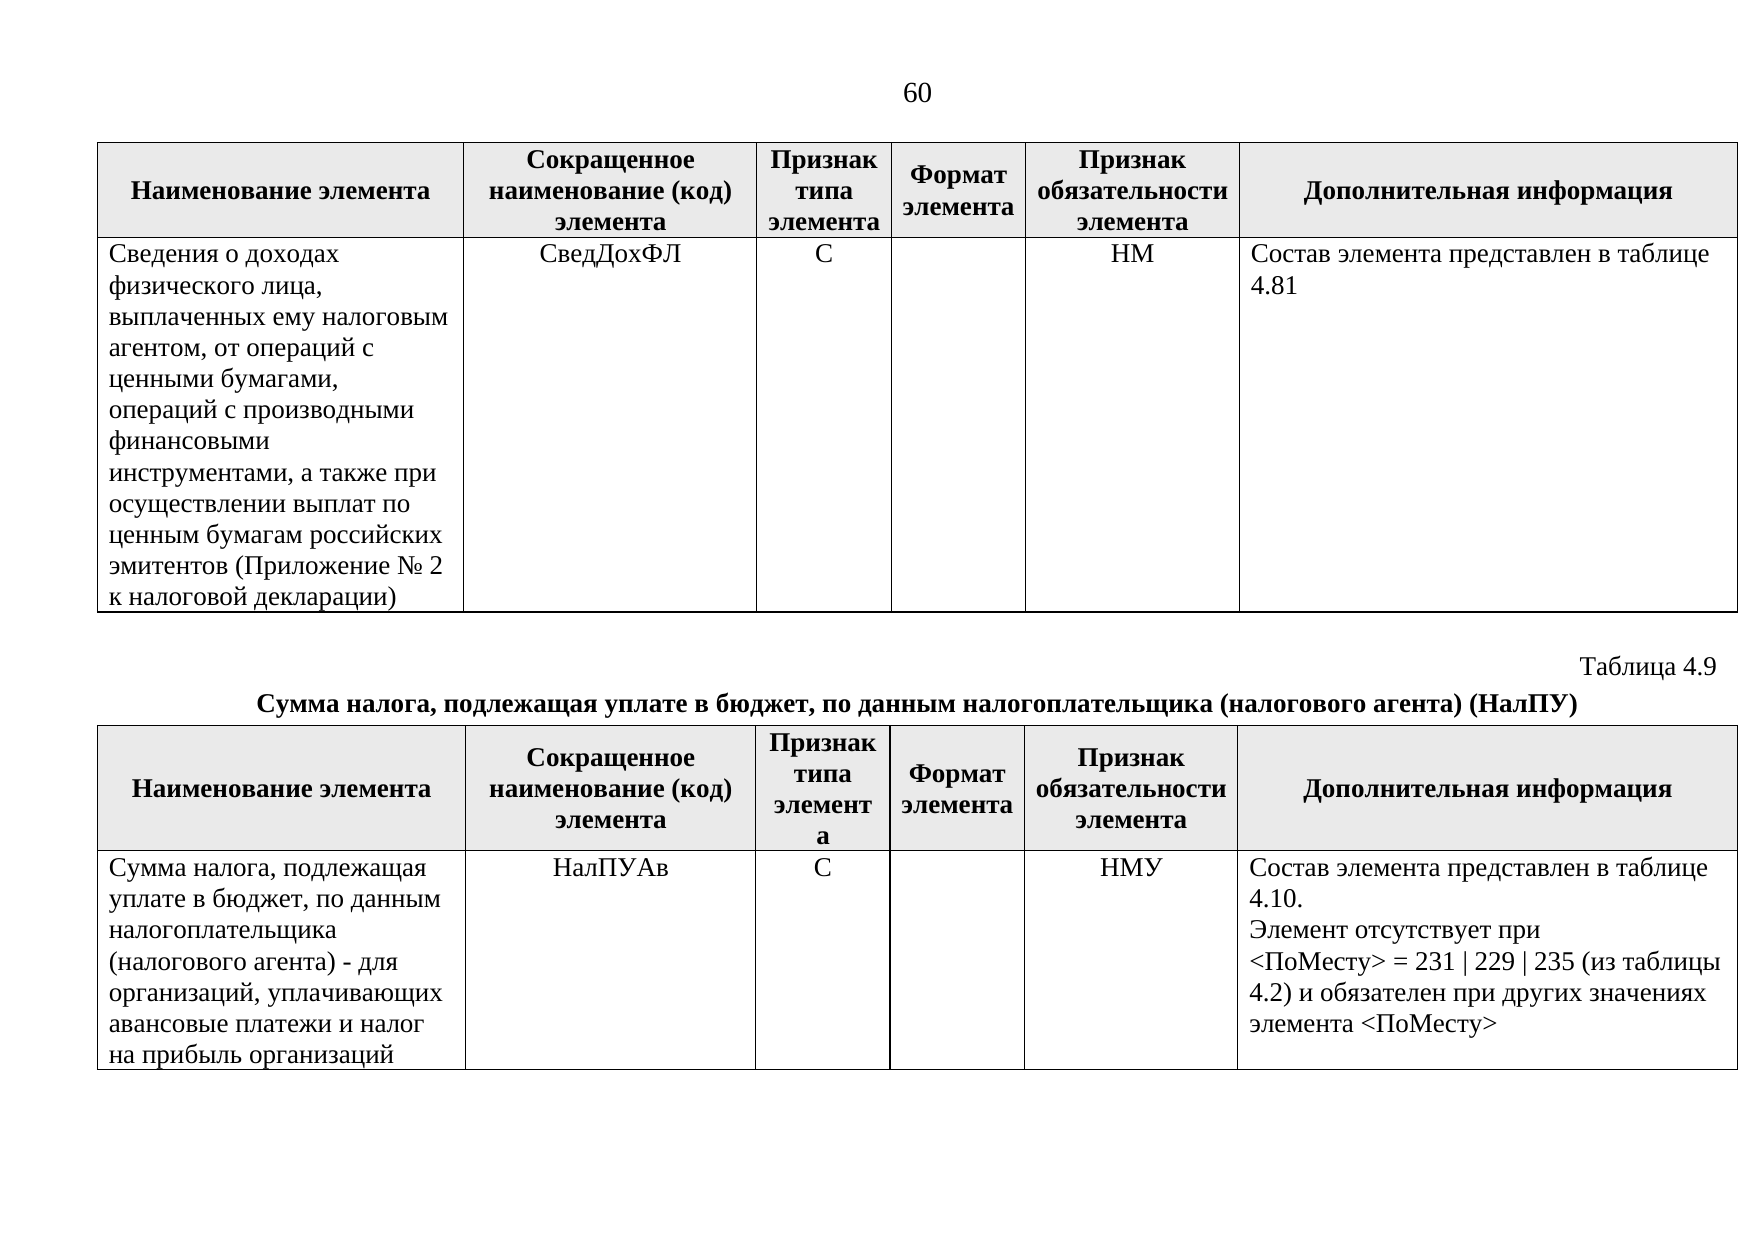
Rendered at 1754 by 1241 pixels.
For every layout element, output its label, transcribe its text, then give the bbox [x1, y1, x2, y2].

table_cell Сведения о доходах физического лица, выплаченных ему налоговым агентом, от операций с ценными бумагами, операций с производными финансовыми инструментами, а также при осуществлении выплат по ценным бумагам российских эмитентов (Приложение № 2 к налоговой декларации) [98, 238, 463, 611]
table_header Дополнительная информация [1240, 143, 1737, 237]
table_header Наименование элемента [98, 143, 463, 237]
table_header Формат элемента [891, 726, 1024, 850]
table_cell С [756, 851, 889, 1069]
table_header Признак обязательности элемента [1025, 726, 1237, 850]
table_cell Сумма налога, подлежащая уплате в бюджет, по данным налогоплательщика (налогового агента) - для организаций, уплачивающих авансовые платежи и налог на прибыль организаций [98, 851, 465, 1069]
table_header Сокращенное наименование (код) элемента [464, 143, 756, 237]
table_cell НМ [1026, 238, 1239, 611]
table_cell Состав элемента представлен в таблице 4.10. Элемент отсутствует при <ПоМесту> = 231 | 229 | 235 (из таблицы 4.2) и обязателен при других значениях элемента <ПоМесту> [1238, 851, 1737, 1069]
table_header Признак типа элемента [757, 143, 891, 237]
table_header Сокращенное наименование (код) элемента [466, 726, 755, 850]
table_cell НалПУАв [466, 851, 755, 1069]
table_header Формат элемента [892, 143, 1025, 237]
table_cell [892, 238, 1025, 611]
table_cell С [757, 238, 891, 611]
table_header Дополнительная информация [1238, 726, 1737, 850]
table_header Признак типа элемента [756, 726, 889, 850]
text Сумма налога, подлежащая уплате в бюджет, по данным налогоплательщика (налогового агента) (НалПУ) [177, 687, 1658, 718]
table_header Признак обязательности элемента [1026, 143, 1239, 237]
table_header Наименование элемента [98, 726, 465, 850]
table_cell Состав элемента представлен в таблице 4.81 [1240, 238, 1737, 611]
table_cell НМУ [1025, 851, 1237, 1069]
text Таблица 4.9 [118, 650, 1717, 681]
table_cell [891, 851, 1024, 1069]
table_cell СведДохФЛ [464, 238, 756, 611]
